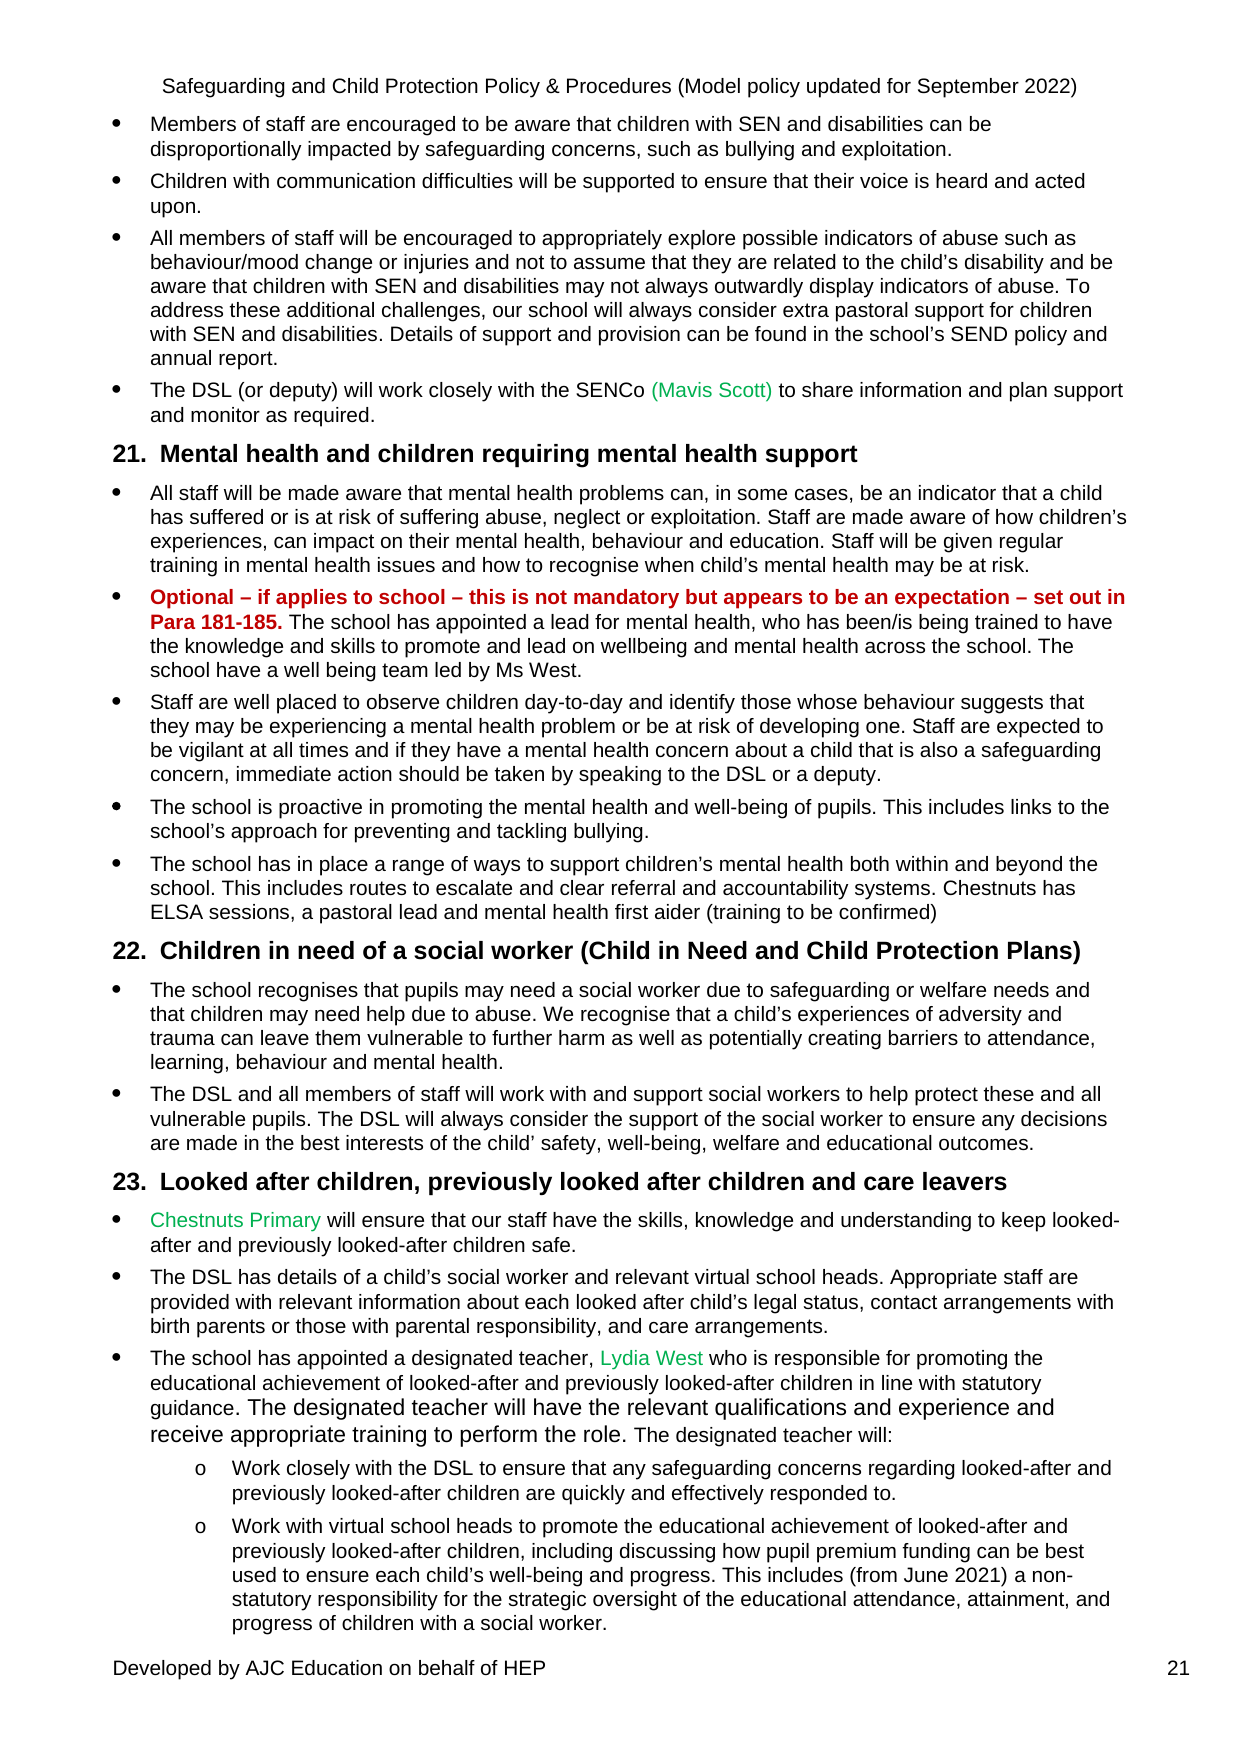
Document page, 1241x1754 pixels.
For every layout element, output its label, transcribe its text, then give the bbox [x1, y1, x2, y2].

text The DSL (or deputy) will work closely with the SENCo (Mavis Scott) to share information and plan support and monitor as required. [112, 378, 1128, 427]
text Chestnuts Primary will ensure that our staff have the skills, knowledge and understanding to keep looked-after and previously looked-after children safe. [112, 1208, 1128, 1257]
text Looked after children, previously looked after children and care leavers [112, 1167, 1128, 1196]
text The DSL has details of a child’s social worker and relevant virtual school heads. Appropriate staff are provided with relevant information about each looked after child’s legal status, contact arrangements with birth parents or those with parental responsibility, and care arrangements. [112, 1265, 1128, 1337]
text Mental health and children requiring mental health support [112, 439, 1128, 468]
text Work closely with the DSL to ensure that any safeguarding concerns regarding looked-after and previously looked-after children are quickly and effectively responded to. [194, 1455, 1128, 1505]
text Staff are well placed to observe children day-to-day and identify those whose behaviour suggests that they may be experiencing a mental health problem or be at risk of developing one. Staff are expected to be vigilant at all times and if they have a mental health concern about a child that is also a safeguarding concern, immediate action should be taken by speaking to the DSL or a deputy. [112, 690, 1128, 786]
text The school has in place a range of ways to support children’s mental health both within and beyond the school. This includes routes to escalate and clear referral and accountability systems. Chestnuts has ELSA sessions, a pastoral lead and mental health first aider (training to be confirmed) [112, 851, 1128, 924]
text All members of staff will be encouraged to appropriately explore possible indicators of abuse such as behaviour/mood change or injuries and not to assume that they are related to the child’s disability and be aware that children with SEN and disabilities may not always outwardly display indicators of abuse. To address these additional challenges, our school will always consider extra pastoral support for children with SEN and disabilities. Details of support and provision can be found in the school’s SEND policy and annual report. [112, 226, 1128, 370]
text The school recognises that pupils may need a social worker due to safeguarding or welfare needs and that children may need help due to abuse. We recognise that a child’s experiences of adversity and trauma can leave them vulnerable to further harm as well as potentially creating barriers to attendance, learning, behaviour and mental health. [112, 977, 1128, 1074]
text The DSL and all members of staff will work with and support social workers to help protect these and all vulnerable pupils. The DSL will always consider the support of the social worker to ensure any decisions are made in the best interests of the child’ safety, well-being, welfare and educational outcomes. [112, 1082, 1128, 1154]
text Children with communication difficulties will be supported to ensure that their voice is heard and acted upon. [112, 169, 1128, 217]
text Children in need of a social worker (Child in Need and Child Protection Plans) [112, 936, 1128, 965]
text Members of staff are encouraged to be aware that children with SEN and disabilities can be disproportionally impacted by safeguarding concerns, such as bullying and exploitation. [112, 112, 1128, 161]
text Work with virtual school heads to promote the educational achievement of looked-after and previously looked-after children, including discussing how pupil premium funding can be best used to ensure each child’s well-being and progress. This includes (from June 2021) a non-statutory responsibility for the strategic oversight of the educational attendance, attainment, and progress of children with a social worker. [194, 1513, 1128, 1635]
text Optional – if applies to school – this is not mandatory but appears to be an expectation – set out in Para 181-185. The school has appointed a lead for mental health, who has been/is being trained to have the knowledge and skills to promote and lead on wellbeing and mental health across the school. The school have a well being team led by Ms West. [112, 585, 1128, 682]
text The school has appointed a designated teacher, Lydia West who is responsible for promoting the educational achievement of looked-after and previously looked-after children in line with statutory guidance. The designated teacher will have the relevant qualifications and experience and receive appropriate training to perform the role. The designated teacher will: [112, 1346, 1128, 1447]
text The school is proactive in promoting the mental health and well-being of pupils. This includes links to the school’s approach for preventing and tackling bullying. [112, 794, 1128, 843]
text All staff will be made aware that mental health problems can, in some cases, be an indicator that a child has suffered or is at risk of suffering abuse, neglect or exploitation. Staff are made aware of how children’s experiences, can impact on their mental health, behaviour and education. Staff will be given regular training in mental health issues and how to recognise when child’s mental health may be at risk. [112, 481, 1128, 577]
